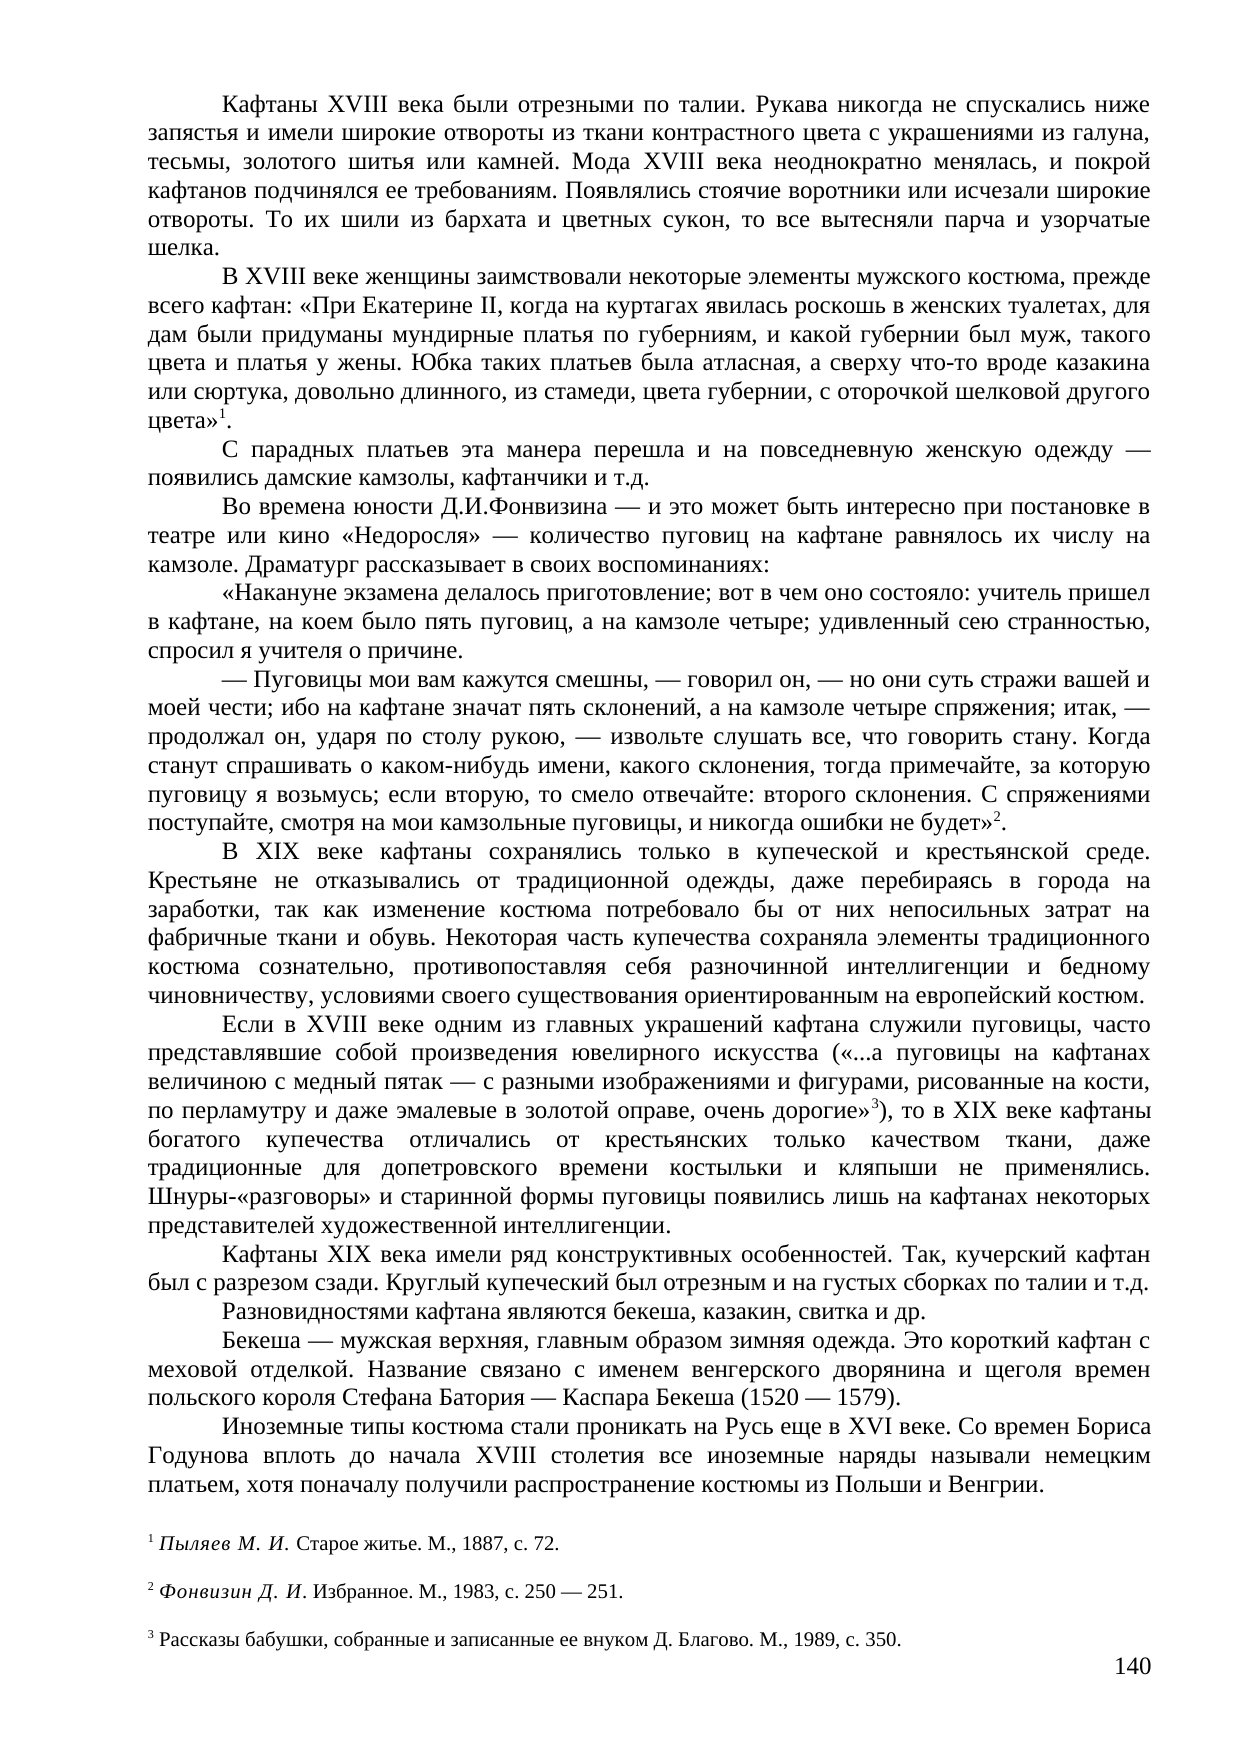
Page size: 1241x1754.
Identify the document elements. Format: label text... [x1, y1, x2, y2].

text Если в XVIII веке одним из главных украшений кафтана служили пуговицы, часто представлявшие собой произведения ювелирного искусства («...а пуговицы на кафтанах величиною с медный пятак — с разными изображениями и фигурами, рисованные на кости, по перламутру и даже эмалевые в золотой оправе, очень дорогие»), то в ХIX веке кафтаны богатого купечества отличались от крестьянских только качеством ткани, даже традиционные для допетровского времени костыльки и кляпыши не применялись. Шнуры-«разговоры» и старинной формы пуговицы появились лишь на кафтанах некоторых представителей художественной интеллигенции. [148, 1009, 1152, 1239]
text Во времена юности Д.И.Фонвизина — и это может быть интересно при постановке в театре или кино «Недоросля» — количество пуговиц на кафтане равнялось их числу на камзоле. Драматург рассказывает в своих воспоминаниях: [148, 491, 1152, 577]
text Разновидностями кафтана являются бекеша, казакин, свитка и др. [148, 1296, 1152, 1325]
text Кафтаны XVIII века были отрезными по талии. Рукава никогда не спускались ниже запястья и имели широкие отвороты из ткани контрастного цвета с украшениями из галуна, тесьмы, золотого шитья или камней. Мода XVIII века неоднократно менялась, и покрой кафтанов подчинялся ее требованиям. Появлялись стоячие воротники или исчезали широкие отвороты. То их шили из бархата и цветных сукон, то все вытесняли парча и узорчатые шелка. [148, 89, 1152, 261]
text «Накануне экзамена делалось приготовление; вот в чем оно состояло: учитель пришел в кафтане, на коем было пять пуговиц, а на камзоле четыре; удивленный сею странностью, спросил я учителя о причине. [148, 577, 1152, 664]
text В ХIX веке кафтаны сохранялись только в купеческой и крестьянской среде. Крестьяне не отказывались от традиционной одежды, даже перебираясь в города на заработки, так как изменение костюма потребовало бы от них непосильных затрат на фабричные ткани и обувь. Некоторая часть купечества сохраняла элементы традиционного костюма сознательно, противопоставляя себя разночинной интеллигенции и бедному чиновничеству, условиями своего существования ориентированным на европейский костюм. [148, 836, 1152, 1009]
text — Пуговицы мои вам кажутся смешны, — говорил он, — но они суть стражи вашей и моей чести; ибо на кафтане значат пять склонений, а на камзоле четыре спряжения; итак, — продолжал он, ударя по столу рукою, — извольте слушать все, что говорить стану. Когда станут спрашивать о каком-нибудь имени, какого склонения, тогда примечайте, за которую пуговицу я возьмусь; если вторую, то смело отвечайте: второго склонения. С спряжениями поступайте, смотря на мои камзольные пуговицы, и никогда ошибки не будет». [148, 664, 1152, 836]
text Кафтаны XIX века имели ряд конструктивных особенностей. Так, кучерский кафтан был с разрезом сзади. Круглый купеческий был отрезным и на густых сборках по талии и т.д. [148, 1239, 1152, 1296]
text В XVIII веке женщины заимствовали некоторые элементы мужского костюма, прежде всего кафтан: «При Екатерине II, когда на куртагах явилась роскошь в женских туалетах, для дам были придуманы мундирные платья по губерниям, и какой губернии был муж, такого цвета и платья у жены. Юбка таких платьев была атласная, а сверху что-то вроде казакина или сюртука, довольно длинного, из стамеди, цвета губернии, с оторочкой шелковой другого цвета». [148, 261, 1152, 434]
text С парадных платьев эта манера перешла и на повседневную женскую одежду — появились дамские камзолы, кафтанчики и т.д. [148, 434, 1152, 491]
text Бекеша — мужская верхняя, главным образом зимняя одежда. Это короткий кафтан с меховой отделкой. Название связано с именем венгерского дворянина и щеголя времен польского короля Стефана Батория — Каспара Бекеша (1520 — 1579). [148, 1325, 1152, 1411]
text Иноземные типы костюма стали проникать на Русь еще в XVI веке. Со времен Бориса Годунова вплоть до начала XVIII столетия все иноземные наряды называли немецким платьем, хотя поначалу получили распространение костюмы из Польши и Венгрии. [148, 1411, 1152, 1497]
